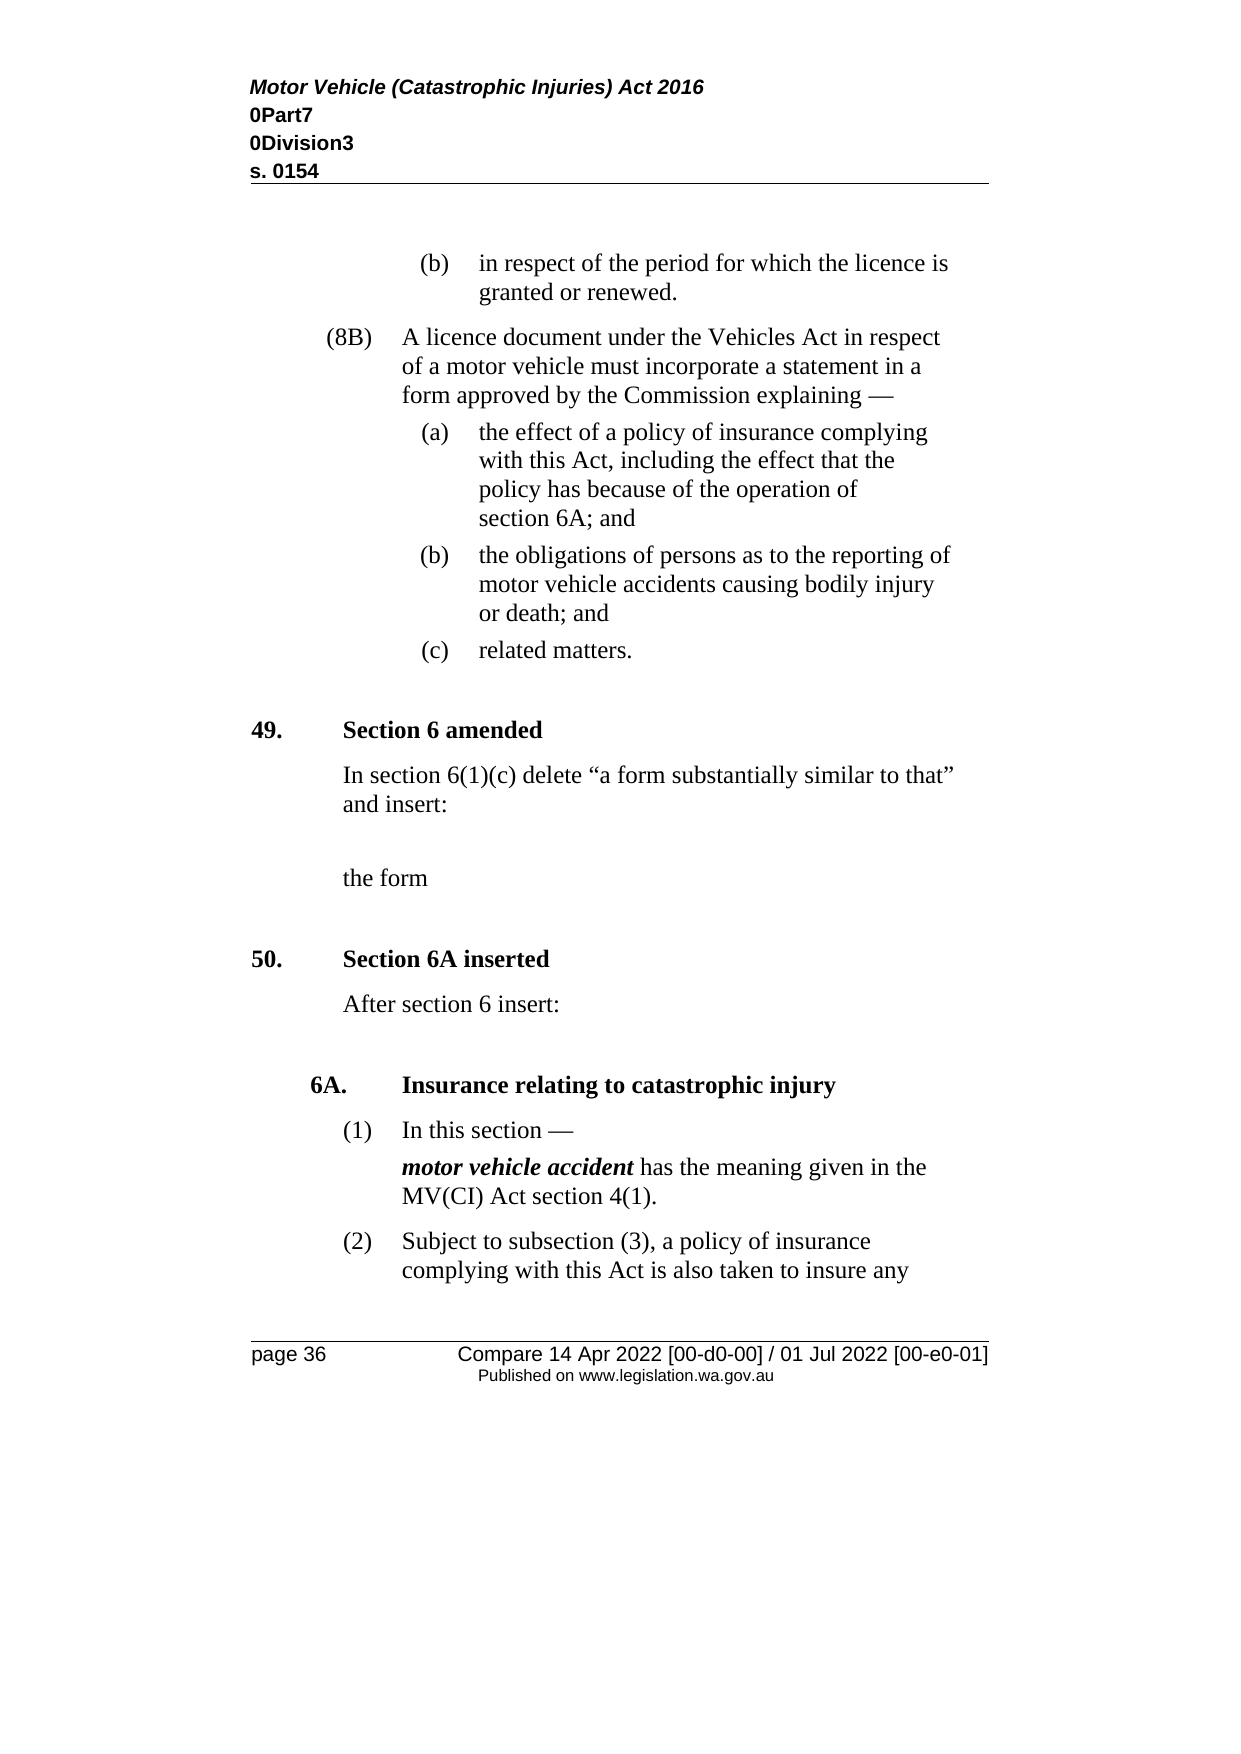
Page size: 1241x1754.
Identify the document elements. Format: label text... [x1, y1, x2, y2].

subtitle 50. Section 6A inserted [251, 944, 989, 973]
subtitle 49. Section 6 amended [251, 715, 989, 744]
text (b) the obligations of persons as to the reporting of motor vehicle accidents causing bodily injury or death; and [390, 540, 959, 626]
text (1) In this section — [313, 1115, 959, 1144]
text (8B) A licence document under the Vehicles Act in respect of a motor vehicle must incorporate a statement in a form approved by the Commission explaining — [313, 322, 959, 408]
text In section 6(1)(c) delete “a form substantially similar to that” and insert: [251, 761, 989, 818]
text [313, 1226, 959, 1284]
text motor vehicle accident has the meaning given in the MV(CI) Act section 4(1). [310, 1152, 959, 1210]
text (b) in respect of the period for which the licence is granted or renewed. [390, 248, 959, 306]
text the form [251, 863, 989, 892]
text (a) the effect of a policy of insurance complying with this Act, including the effect that the policy has because of the operation of section 6A; and [390, 417, 959, 532]
text After section 6 insert: [251, 989, 989, 1018]
subtitle 6A. Insurance relating to catastrophic injury [310, 1070, 959, 1098]
text (c) related matters. [390, 635, 959, 663]
